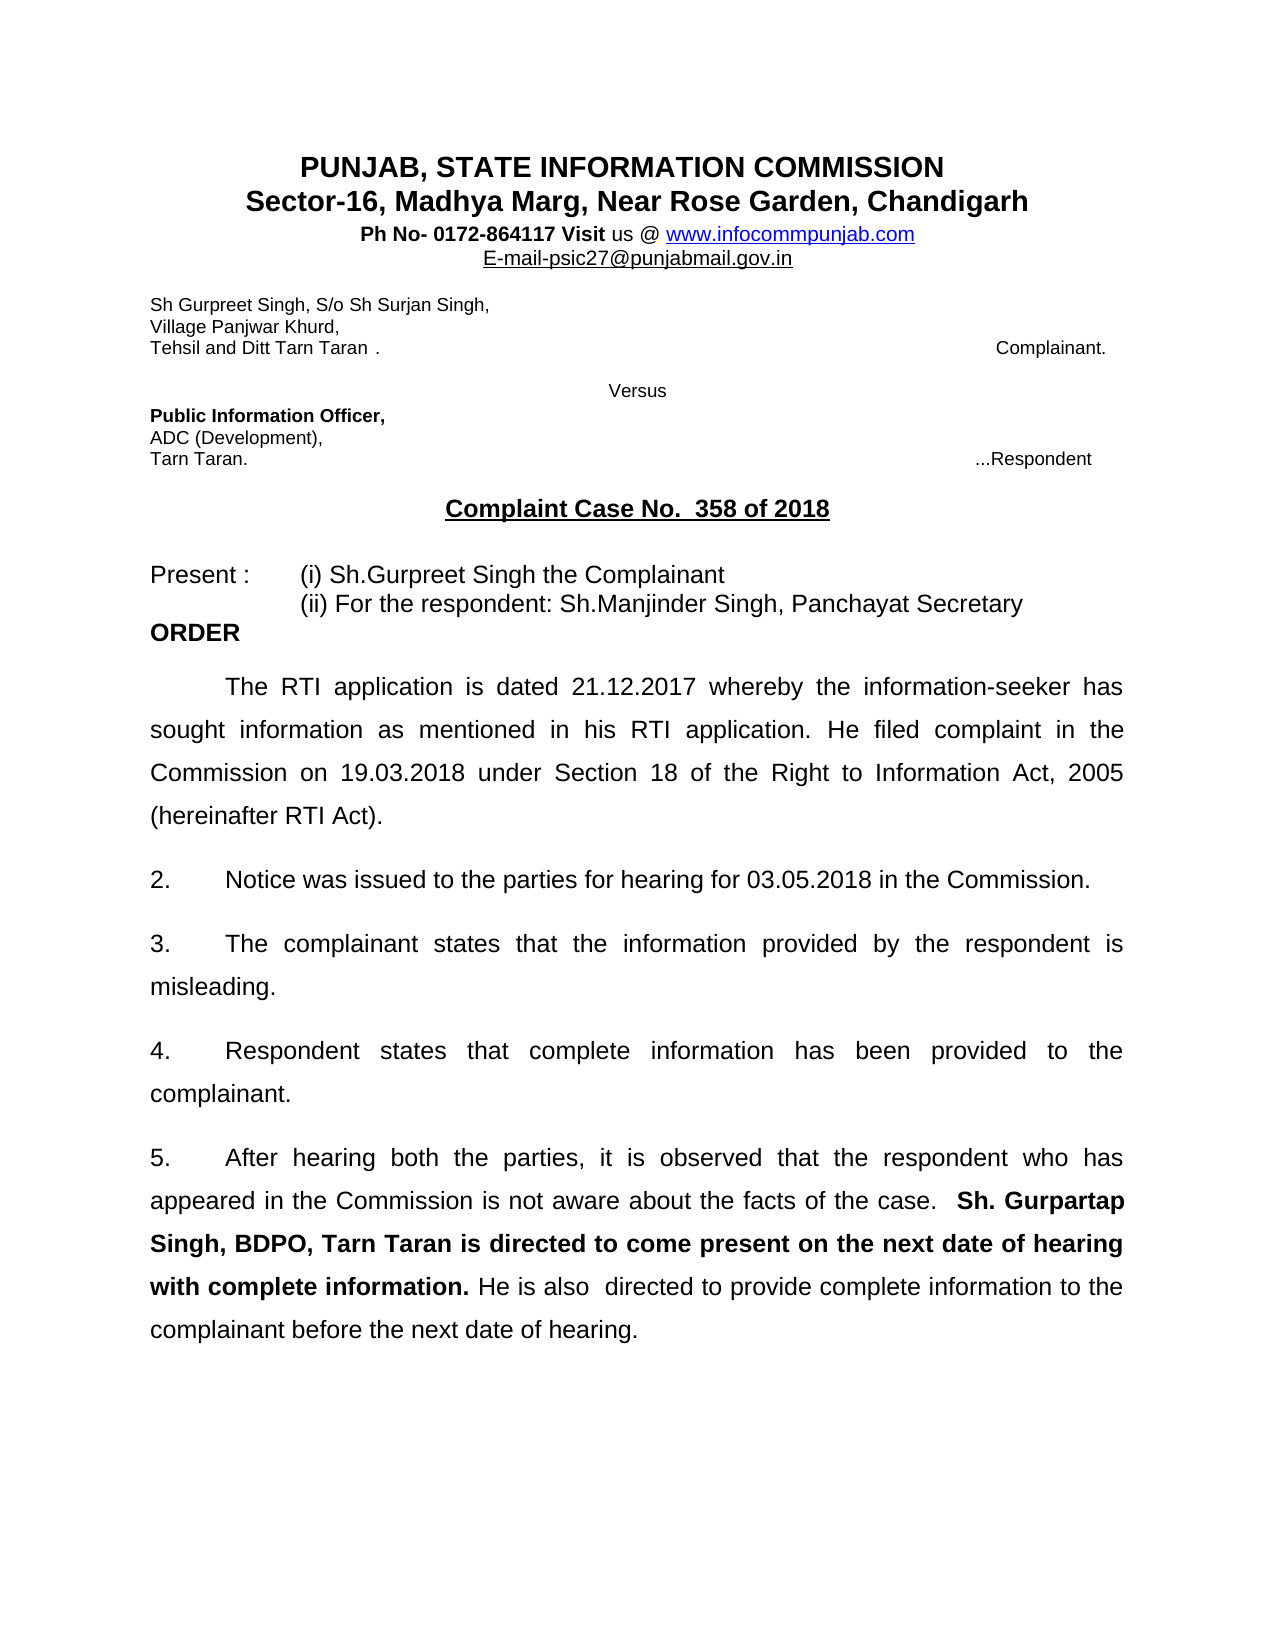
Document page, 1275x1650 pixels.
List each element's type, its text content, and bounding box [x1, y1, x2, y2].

text 4. Respondent states that complete information has been provided to the complainant. [150, 1036, 1125, 1108]
text Sector-16, Madhya Marg, Near Rose Garden, Chandigarh [150, 183, 1125, 217]
text ORDER [150, 618, 1125, 647]
text Present : (i) Sh.Gurpreet Singh the Complainant [150, 561, 1125, 589]
text Sh Gurpreet Singh, S/o Sh Surjan Singh, [150, 294, 1125, 316]
text Public Information Officer, [150, 405, 1125, 427]
text The RTI application is dated 21.12.2017 whereby the information-seeker has sought information as mentioned in his RTI application. He filed complaint in the Commission on 19.03.2018 under Section 18 of the Right to Information Act, 2005 (hereinafter RTI Act). [150, 672, 1125, 830]
text Versus [150, 380, 1125, 402]
text Village Panjwar Khurd, [150, 316, 1125, 337]
text Ph No- 0172-864117 Visit us @ www.infocommpunjab.com [150, 222, 1125, 246]
text 3. The complainant states that the information provided by the respondent is misleading. [150, 929, 1125, 1001]
text PUNJAB, STATE INFORMATION COMMISSION [225, 150, 1125, 183]
text Tehsil and Ditt Tarn Taran . Complainant. [150, 337, 1125, 359]
text E-mail-psic27@punjabmail.gov.in [150, 246, 1125, 270]
text Tarn Taran. ...Respondent [150, 448, 1125, 470]
text Complaint Case No. 358 of 2018 [150, 494, 1125, 523]
text ADC (Development), [150, 427, 1125, 448]
text 2. Notice was issued to the parties for hearing for 03.05.2018 in the Commission. [150, 865, 1125, 894]
text 5. After hearing both the parties, it is observed that the respondent who has appeared in the Commission is not aware about the facts of the case. Sh. Gurpartap Singh, BDPO, Tarn Taran is directed to come present on the next date of hearing with complete information. He is also directed to provide complete information to the complainant before the next date of hearing. [150, 1143, 1125, 1344]
text (ii) For the respondent: Sh.Manjinder Singh, Panchayat Secretary [150, 589, 1125, 618]
